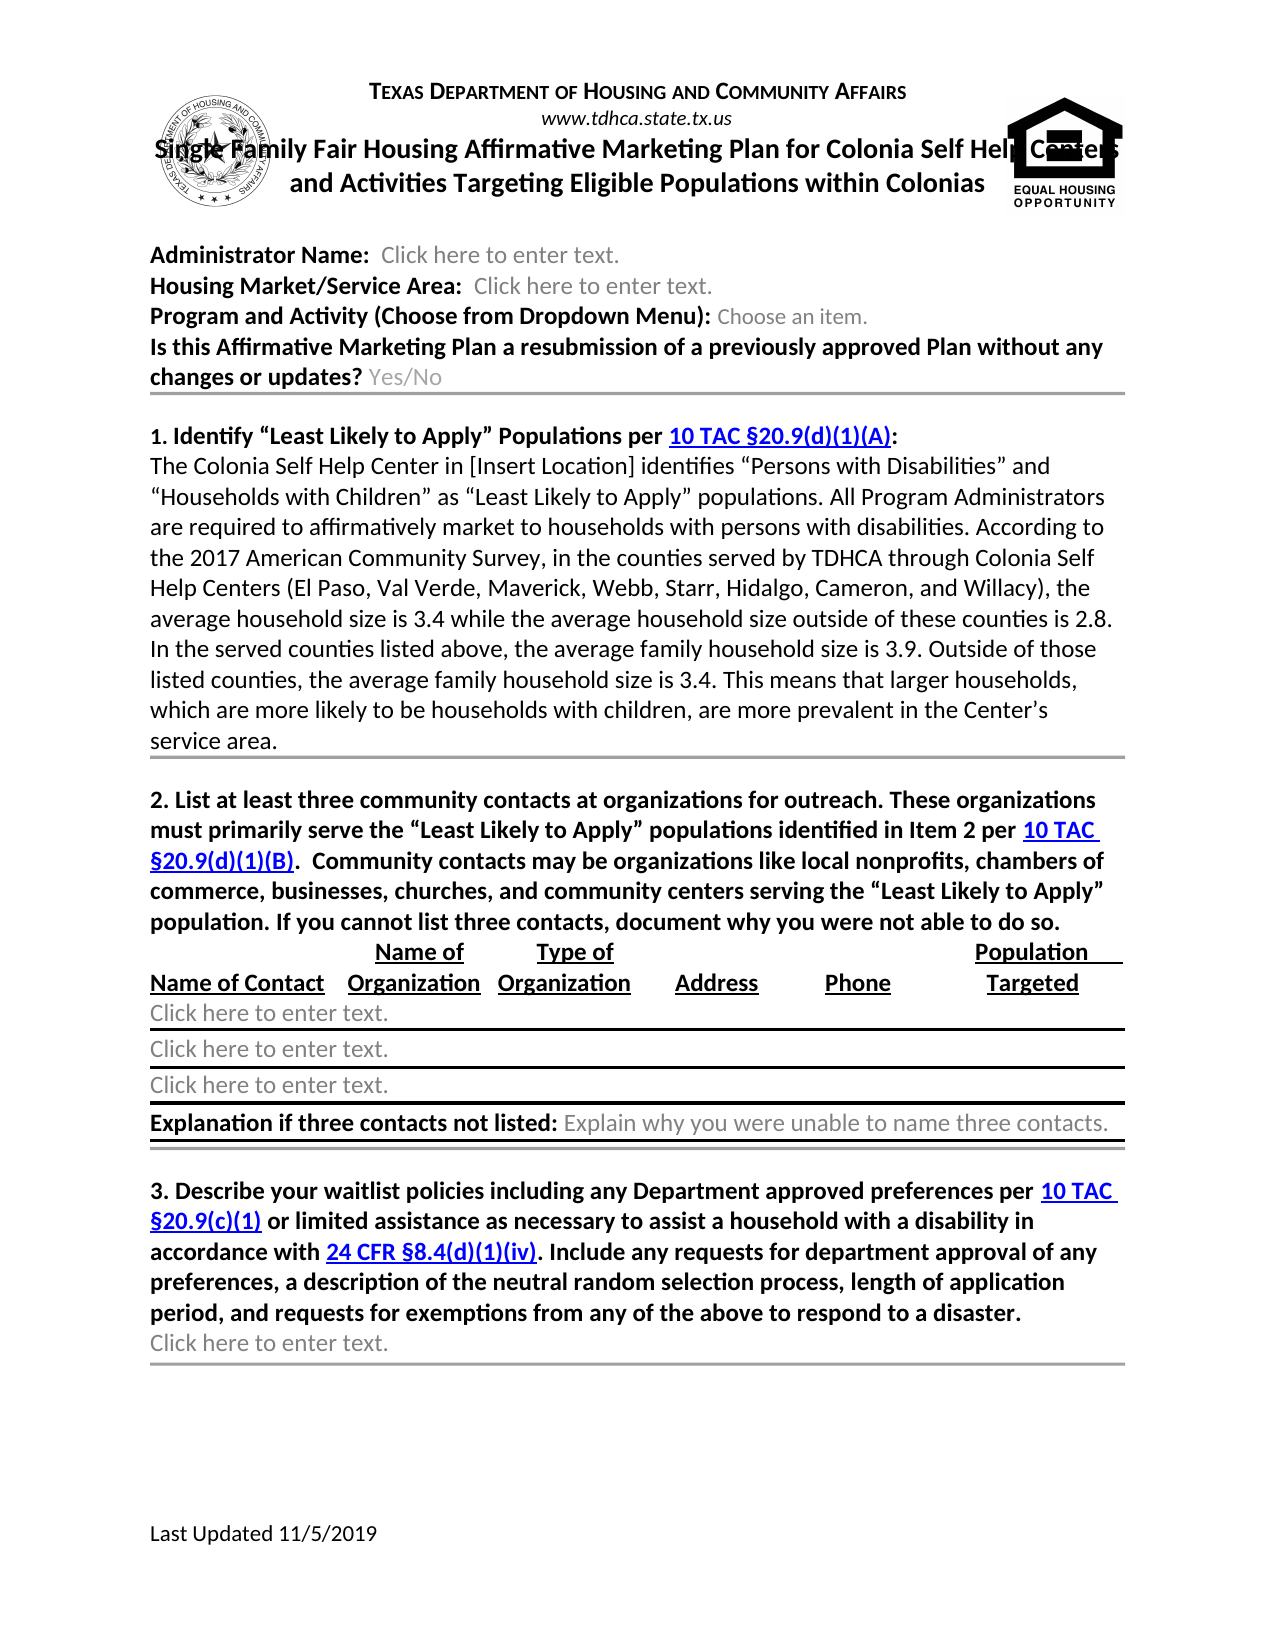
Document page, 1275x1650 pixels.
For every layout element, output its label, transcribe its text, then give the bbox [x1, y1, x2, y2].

text Administrator Name: Click here to enter text. [150, 239, 1125, 270]
text 3. Describe your waitlist policies including any Department approved preferences per 10 TAC §20.9(c)(1) or limited assistance as necessary to assist a household with a disability in accordance with 24 CFR §8.4(d)(1)(iv). Include any requests for department approval of any preferences, a description of the neutral random selection process, length of application period, and requests for exemptions from any of the above to respond to a disaster. [150, 1175, 1125, 1327]
text The Colonia Self Help Center in [Insert Location] identifies “Persons with Disabilities” and “Households with Children” as “Least Likely to Apply” populations. All Program Administrators are required to affirmatively market to households with persons with disabilities. According to the 2017 American Community Survey, in the counties served by TDHCA through Colonia Self Help Centers (El Paso, Val Verde, Maverick, Webb, Starr, Hidalgo, Cameron, and Willacy), the average household size is 3.4 while the average household size outside of these counties is 2.8. In the served counties listed above, the average family household size is 3.9. Outside of those listed counties, the average family household size is 3.4. This means that larger households, which are more likely to be households with children, are more prevalent in the Center’s service area. [150, 451, 1125, 755]
text 2. List at least three community contacts at organizations for outreach. These organizations must primarily serve the “Least Likely to Apply” populations identified in Item 2 per 10 TAC §20.9(d)(1)(B). Community contacts may be organizations like local nonprofits, chambers of commerce, businesses, churches, and community centers serving the “Least Likely to Apply” population. If you cannot list three contacts, document why you were not able to do so. [150, 784, 1125, 936]
text Name of Type of Population [150, 936, 1125, 967]
text Click here to enter text. [150, 1069, 1125, 1101]
picture [150, 86, 279, 215]
text Housing Market/Service Area: Click here to enter text. [150, 270, 1125, 300]
picture [1004, 94, 1125, 215]
text Click here to enter text. [150, 1327, 1125, 1358]
text Click here to enter text. [150, 1031, 1125, 1066]
text Click here to enter text. [150, 997, 1125, 1028]
text Name of Contact Organization Organization Address Phone Targeted [150, 967, 1125, 997]
text Program and Activity (Choose from Dropdown Menu): [150, 300, 1125, 331]
text Explanation if three contacts not listed: Explain why you were unable to name three contacts. [150, 1105, 1125, 1139]
text 1. Identify “Least Likely to Apply” Populations per 10 TAC §20.9(d)(1)(A): [150, 420, 1125, 451]
text Is this Affirmative Marketing Plan a resubmission of a previously approved Plan without any changes or updates? Yes/No [150, 331, 1125, 391]
